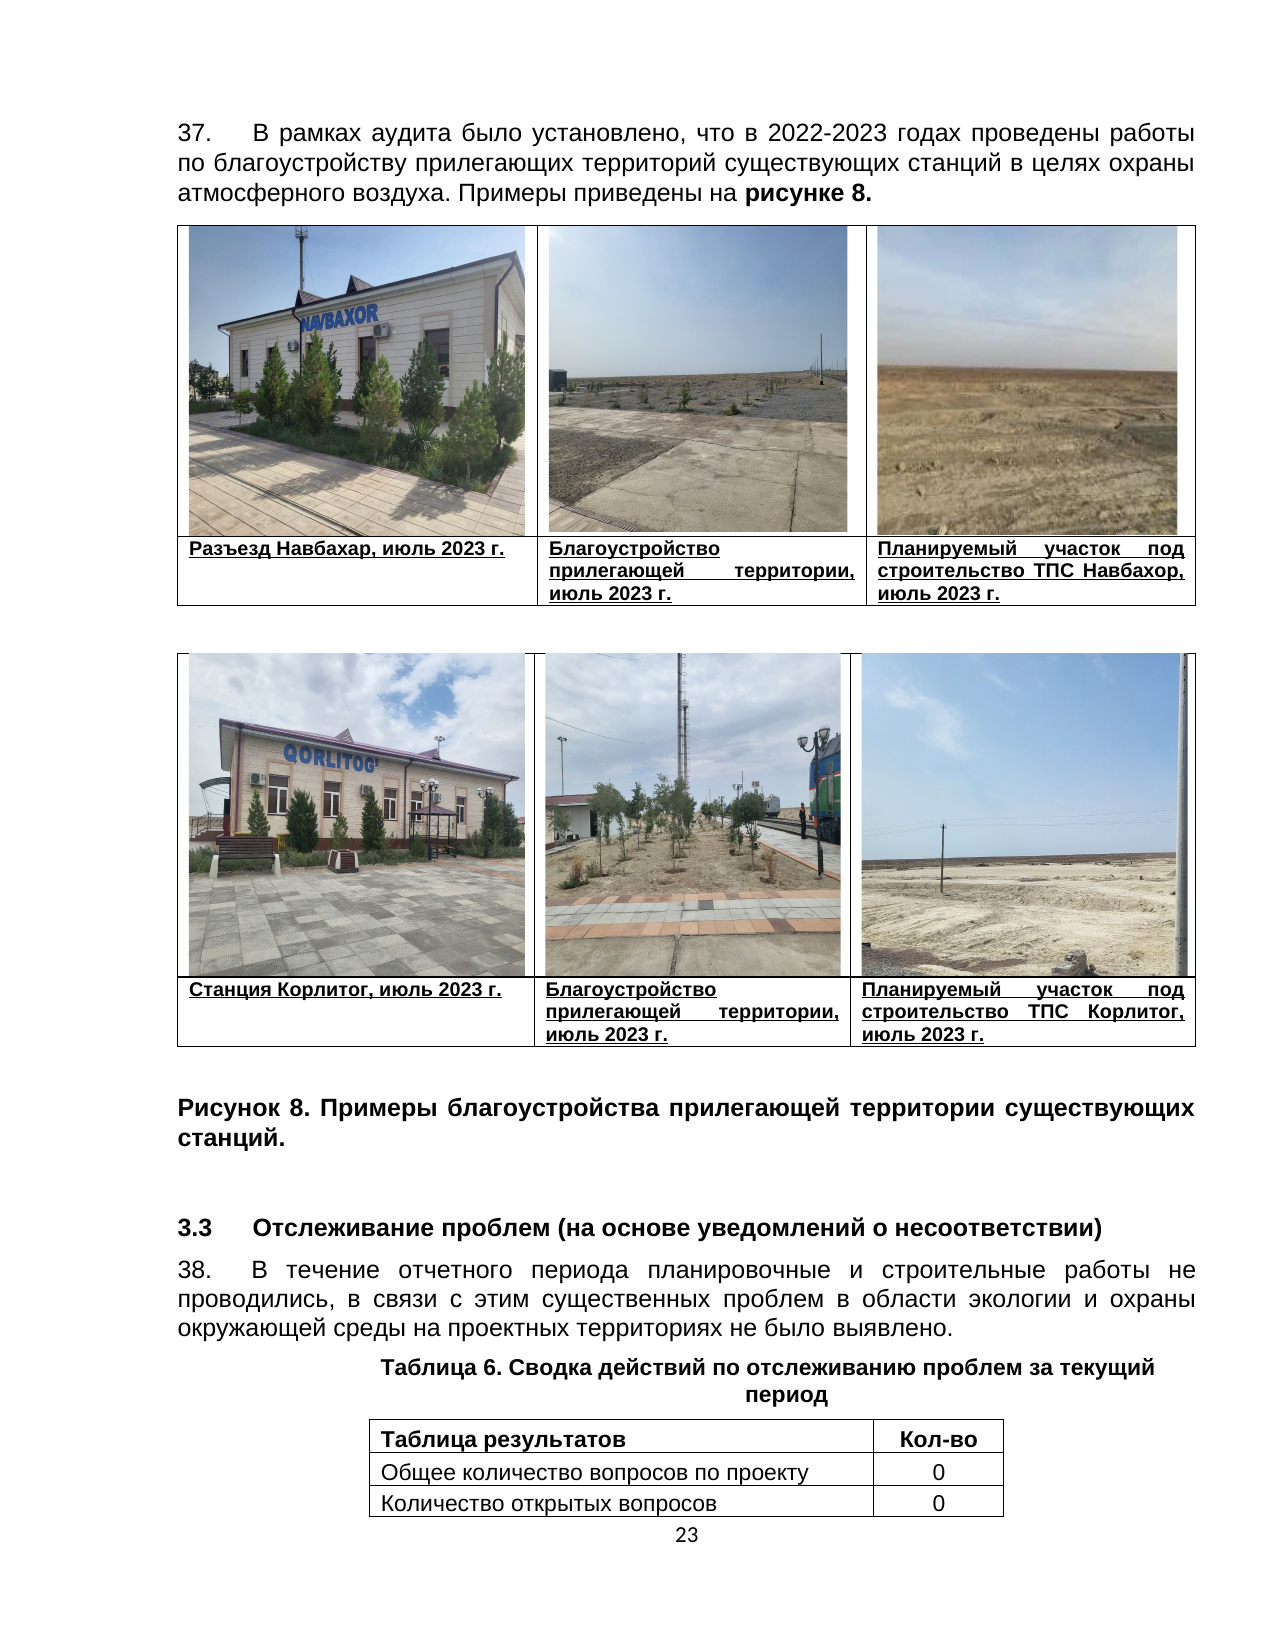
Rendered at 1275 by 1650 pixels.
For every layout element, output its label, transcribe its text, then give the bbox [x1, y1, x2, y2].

picture [548, 226, 848, 532]
table_cell Станция Корлитог, июль 2023 г. [178, 978, 534, 1046]
picture [188, 226, 525, 536]
text Таблица 6. Сводка действий по отслеживанию проблем за текущий период [340, 1354, 1196, 1407]
table_cell 0 [874, 1486, 1003, 1516]
table_header Таблица результатов [370, 1420, 873, 1452]
picture [188, 653, 525, 976]
picture [877, 226, 1178, 535]
subtitle 3.3 Отслеживание проблем (на основе уведомлений о несоответствии) [177, 1213, 1196, 1242]
table_header [538, 226, 866, 536]
table_header [851, 654, 861, 976]
table_cell Благоустройство прилегающей территории, июль 2023 г. [535, 978, 850, 1046]
table_header [1188, 654, 1195, 976]
table_header [178, 654, 188, 976]
table_cell Планируемый участок под строительство ТПС Навбахор, июль 2023 г. [867, 537, 1195, 605]
picture [861, 653, 1188, 976]
picture [545, 653, 841, 976]
table_cell Планируемый участок под строительство ТПС Корлитог, июль 2023 г. [851, 978, 1195, 1046]
table_header Кол-во [874, 1420, 1003, 1452]
list В рамках аудита было установлено, что в 2022-2023 годах проведены работы по благоустройству прилегающих территорий существующих станций в целях охраны атмосферного воздуха. Примеры приведены на рисунке 8. [177, 118, 1196, 207]
table_header [525, 654, 534, 976]
table_cell Благоустройство прилегающей территории, июль 2023 г. [538, 537, 866, 605]
table_header [535, 654, 545, 976]
table_header [525, 226, 537, 536]
table_header [178, 226, 188, 536]
table_cell Общее количество вопросов по проекту [370, 1453, 873, 1485]
table_cell 0 [874, 1453, 1003, 1485]
table_cell Разъезд Навбахар, июль 2023 г. [178, 537, 537, 605]
list В течение отчетного периода планировочные и строительные работы не проводились, в связи с этим существенных проблем в области экологии и охраны окружающей среды на проектных территориях не было выявлено. [177, 1255, 1196, 1342]
table_header [867, 226, 1195, 536]
text Рисунок 8. Примеры благоустройства прилегающей территории существующих станций. [177, 1093, 1196, 1152]
table_cell Количество открытых вопросов [370, 1486, 873, 1516]
table_header [841, 654, 850, 976]
